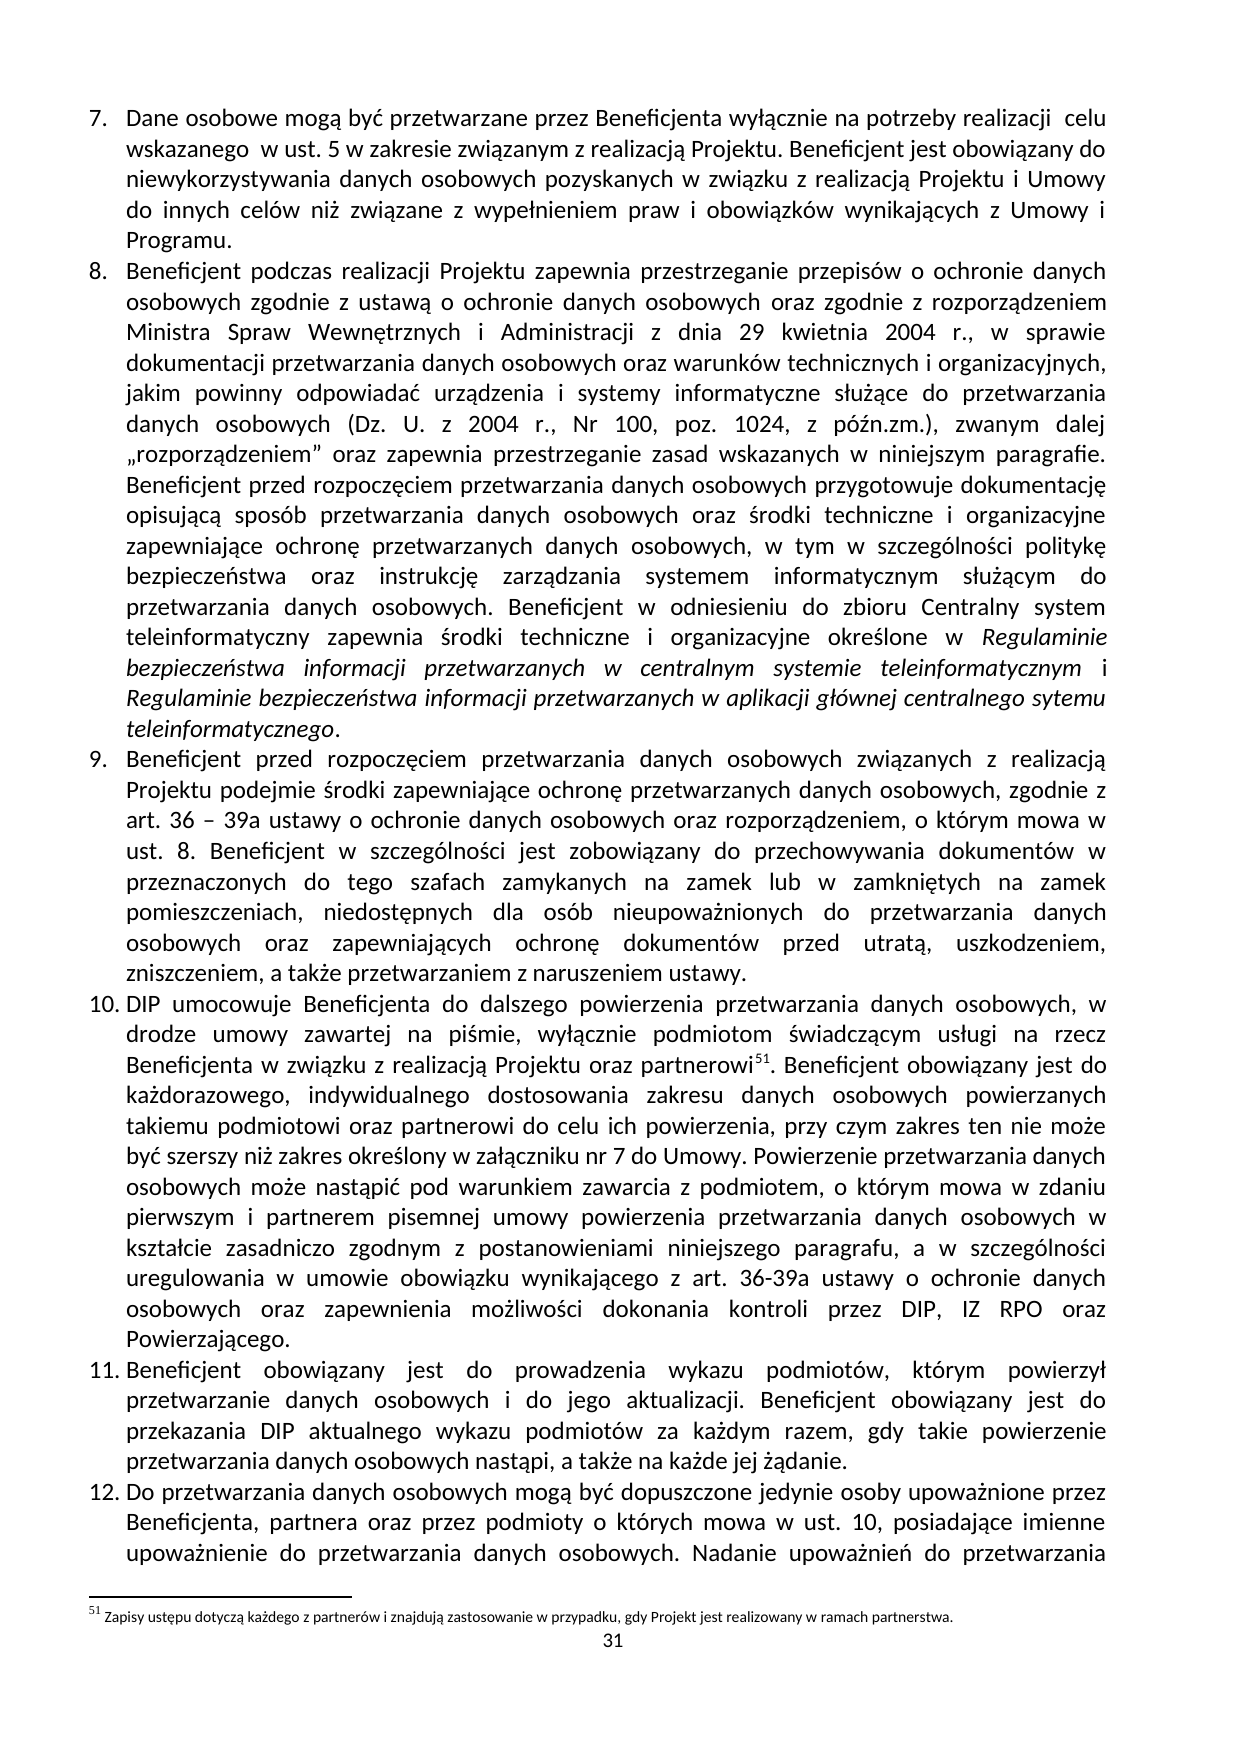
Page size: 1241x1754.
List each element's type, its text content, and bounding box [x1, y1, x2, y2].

list Beneficjent obowiązany jest do prowadzenia wykazu podmiotów, którym powierzył przetwarzanie danych osobowych i do jego aktualizacji. Beneficjent obowiązany jest do przekazania DIP aktualnego wykazu podmiotów za każdym razem, gdy takie powierzenie przetwarzania danych osobowych nastąpi, a także na każde jej żądanie. [89, 1354, 1107, 1476]
list Beneficjent podczas realizacji Projektu zapewnia przestrzeganie przepisów o ochronie danych osobowych zgodnie z ustawą o ochronie danych osobowych oraz zgodnie z rozporządzeniem Ministra Spraw Wewnętrznych i Administracji z dnia 29 kwietnia 2004 r., w sprawie dokumentacji przetwarzania danych osobowych oraz warunków technicznych i organizacyjnych, jakim powinny odpowiadać urządzenia i systemy informatyczne służące do przetwarzania danych osobowych (Dz. U. z 2004 r., Nr 100, poz. 1024, z późn.zm.), zwanym dalej „rozporządzeniem” oraz zapewnia przestrzeganie zasad wskazanych w niniejszym paragrafie. Beneficjent przed rozpoczęciem przetwarzania danych osobowych przygotowuje dokumentację opisującą sposób przetwarzania danych osobowych oraz środki techniczne i organizacyjne zapewniające ochronę przetwarzanych danych osobowych, w tym w szczególności politykę bezpieczeństwa oraz instrukcję zarządzania systemem informatycznym służącym do przetwarzania danych osobowych. Beneficjent w odniesieniu do zbioru Centralny system teleinformatyczny zapewnia środki techniczne i organizacyjne określone w Regulaminie bezpieczeństwa informacji przetwarzanych w centralnym systemie teleinformatycznym i Regulaminie bezpieczeństwa informacji przetwarzanych w aplikacji głównej centralnego sytemu teleinformatycznego. [89, 255, 1107, 743]
list Beneficjent przed rozpoczęciem przetwarzania danych osobowych związanych z realizacją Projektu podejmie środki zapewniające ochronę przetwarzanych danych osobowych, zgodnie z art. 36 – 39a ustawy o ochronie danych osobowych oraz rozporządzeniem, o którym mowa w ust. 8. Beneficjent w szczególności jest zobowiązany do przechowywania dokumentów w przeznaczonych do tego szafach zamykanych na zamek lub w zamkniętych na zamek pomieszczeniach, niedostępnych dla osób nieupoważnionych do przetwarzania danych osobowych oraz zapewniających ochronę dokumentów przed utratą, uszkodzeniem, zniszczeniem, a także przetwarzaniem z naruszeniem ustawy. [89, 743, 1107, 988]
list DIP umocowuje Beneficjenta do dalszego powierzenia przetwarzania danych osobowych, w drodze umowy zawartej na piśmie, wyłącznie podmiotom świadczącym usługi na rzecz Beneficjenta w związku z realizacją Projektu oraz partnerowi. Beneficjent obowiązany jest do każdorazowego, indywidualnego dostosowania zakresu danych osobowych powierzanych takiemu podmiotowi oraz partnerowi do celu ich powierzenia, przy czym zakres ten nie może być szerszy niż zakres określony w załączniku nr 7 do Umowy. Powierzenie przetwarzania danych osobowych może nastąpić pod warunkiem zawarcia z podmiotem, o którym mowa w zdaniu pierwszym i partnerem pisemnej umowy powierzenia przetwarzania danych osobowych w kształcie zasadniczo zgodnym z postanowieniami niniejszego paragrafu, a w szczególności uregulowania w umowie obowiązku wynikającego z art. 36-39a ustawy o ochronie danych osobowych oraz zapewnienia możliwości dokonania kontroli przez DIP, IZ RPO oraz Powierzającego. [89, 988, 1107, 1354]
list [89, 1476, 1107, 1568]
list Dane osobowe mogą być przetwarzane przez Beneficjenta wyłącznie na potrzeby realizacji celu wskazanego w ust. 5 w zakresie związanym z realizacją Projektu. Beneficjent jest obowiązany do niewykorzystywania danych osobowych pozyskanych w związku z realizacją Projektu i Umowy do innych celów niż związane z wypełnieniem praw i obowiązków wynikających z Umowy i Programu. [89, 103, 1107, 255]
